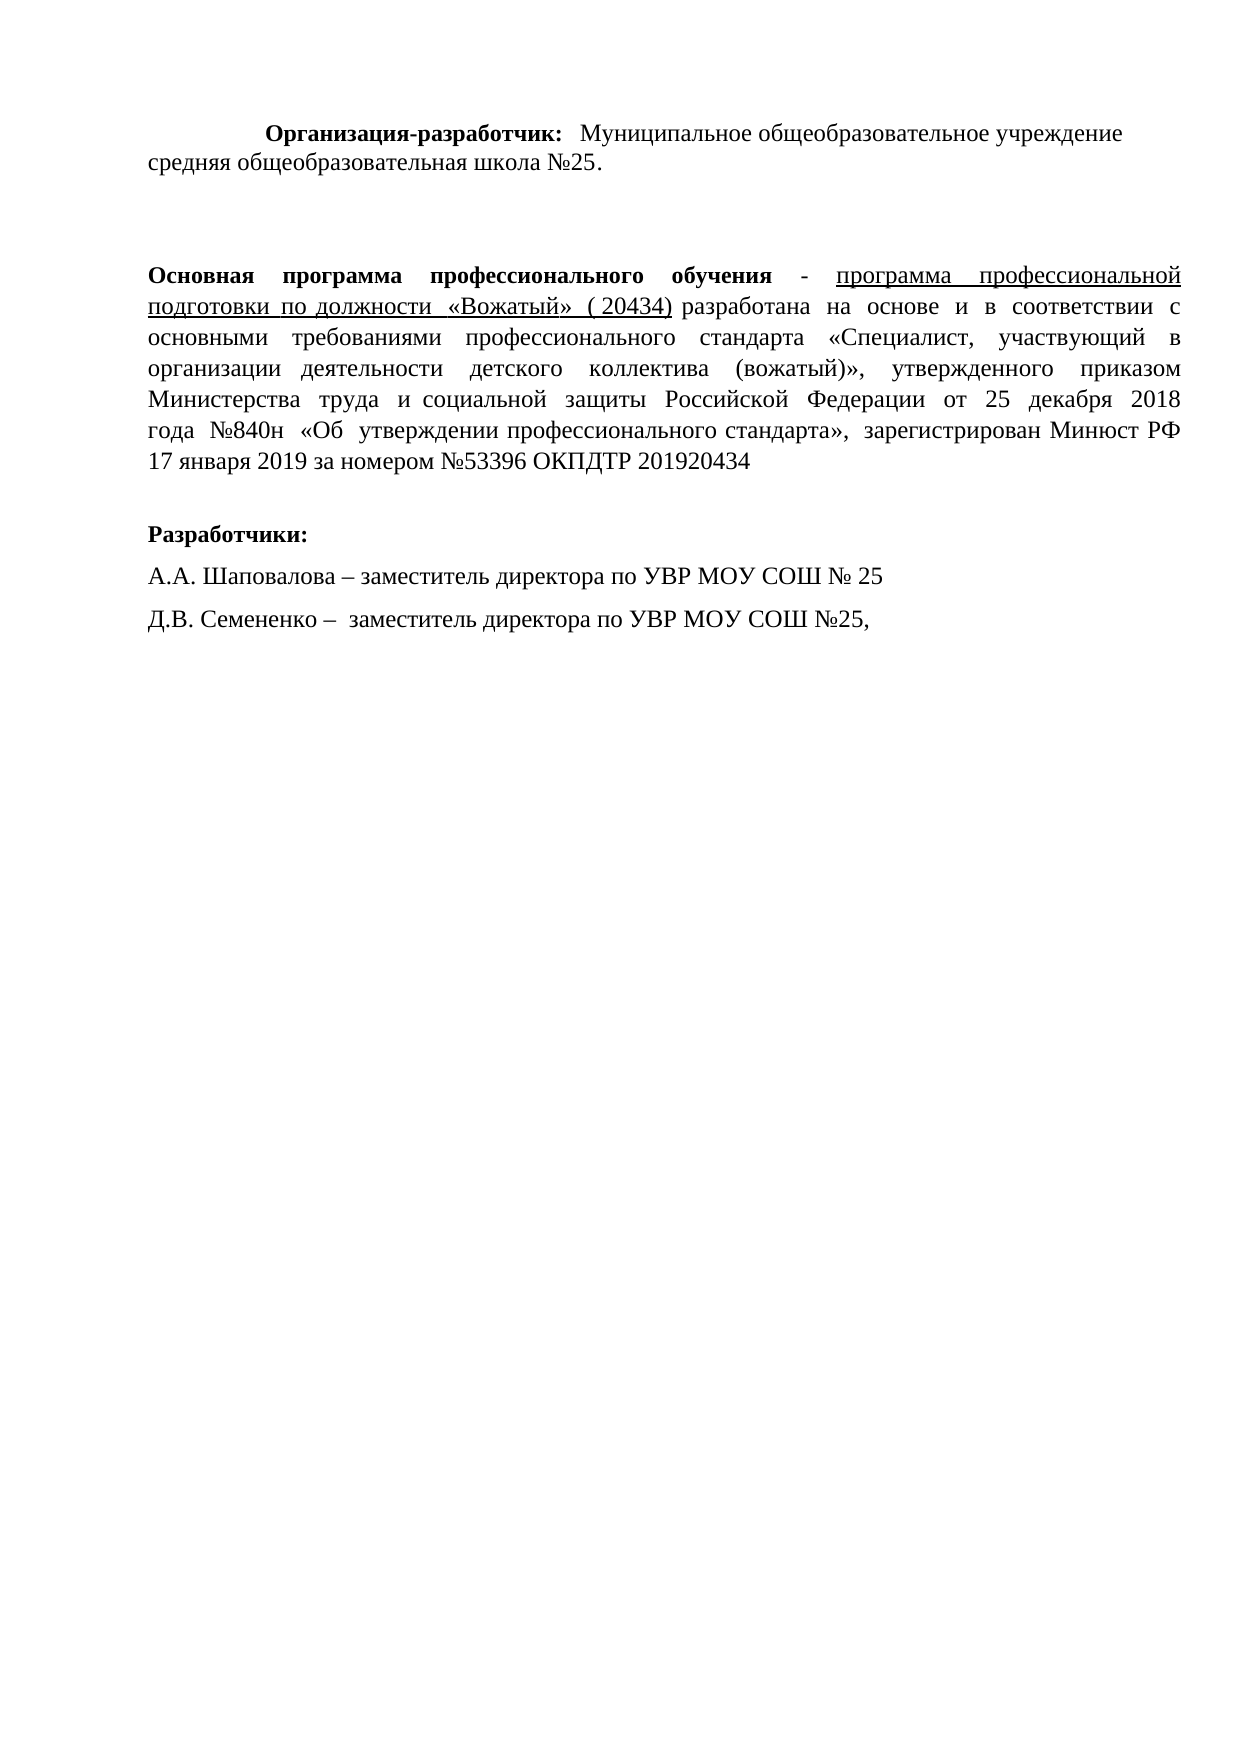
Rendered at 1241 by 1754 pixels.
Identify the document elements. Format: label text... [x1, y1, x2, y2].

text Д.В. Семененко – заместитель директора по УВР МОУ СОШ №25, [148, 604, 1181, 633]
text А.А. Шаповалова – заместитель директора по УВР МОУ СОШ № 25 [148, 561, 1181, 590]
text Организация-разработчик: Муниципальное общеобразовательное учреждение [207, 118, 1181, 147]
text Основная программа профессионального обучения - программа профессиональной подготовки по должности «Вожатый» (20434) разработана на основе и в соответствии с основными требованиями профессионального стандарта «Специалист, участвующий в организации деятельности детского коллектива (вожатый)», утвержденного приказом Министерства труда и социальной защиты Российской Федерации от 25 декабря 2018 года №840н «Об утверждении профессионального стандарта», зарегистрирован Минюст РФ 17 января 2019 за номером №53396 ОКПДТР 201920434 [148, 260, 1181, 475]
text Разработчики: [148, 521, 1181, 548]
text средняя общеобразовательная школа №25. [148, 147, 1181, 176]
